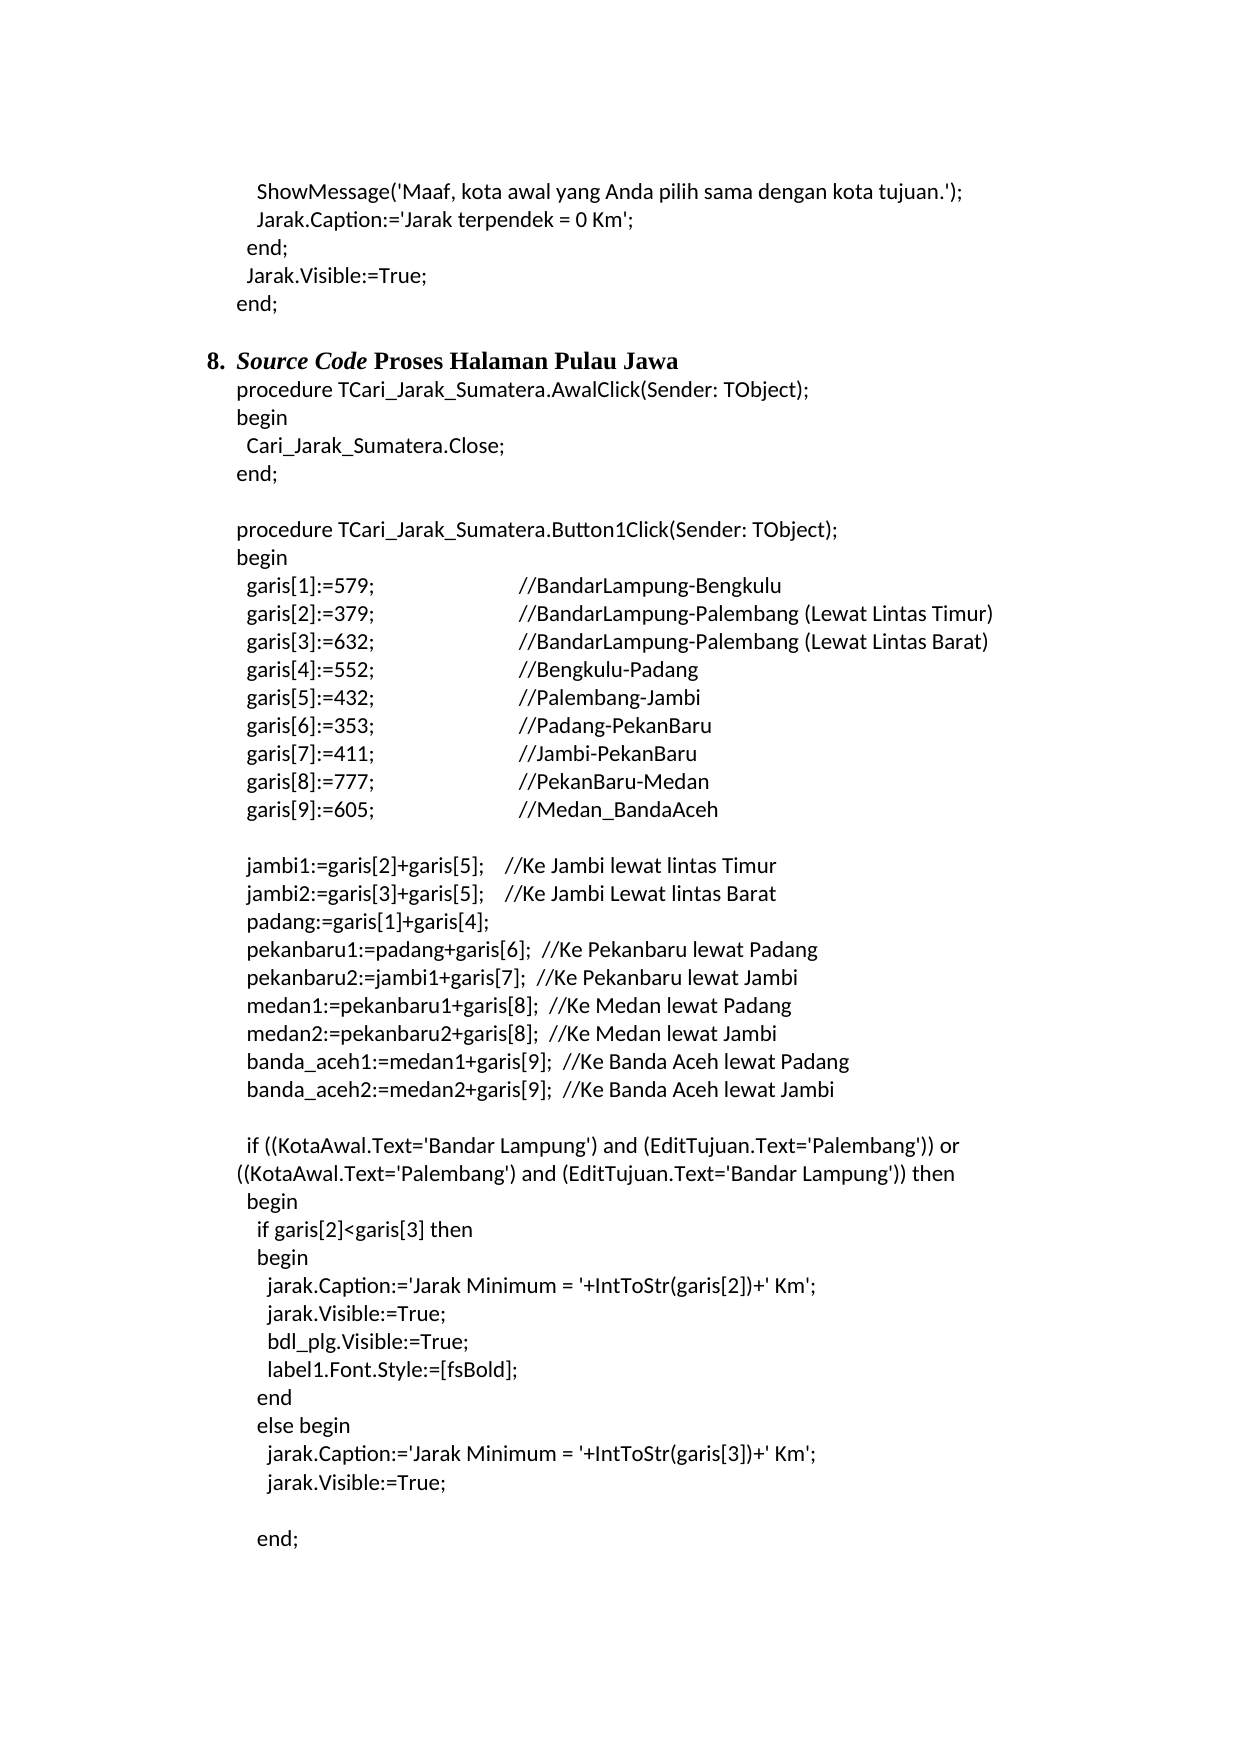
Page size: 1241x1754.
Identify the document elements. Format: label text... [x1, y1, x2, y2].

text garis[8]:=777; //PekanBaru-Medan [236, 767, 1063, 795]
text garis[2]:=379; //BandarLampung-Palembang (Lewat Lintas Timur) [236, 599, 1063, 627]
text begin [236, 543, 1063, 571]
text pekanbaru1:=padang+garis[6]; //Ke Pekanbaru lewat Padang [236, 935, 1063, 963]
text padang:=garis[1]+garis[4]; [236, 907, 1063, 935]
text begin [236, 1187, 1063, 1215]
text medan2:=pekanbaru2+garis[8]; //Ke Medan lewat Jambi [236, 1019, 1063, 1047]
list Source Code Proses Halaman Pulau Jawa [207, 346, 1063, 375]
text end; [236, 1524, 1063, 1552]
text end; [236, 459, 1063, 487]
text garis[3]:=632; //BandarLampung-Palembang (Lewat Lintas Barat) [236, 627, 1063, 655]
text garis[6]:=353; //Padang-PekanBaru [236, 711, 1063, 739]
text procedure TCari_Jarak_Sumatera.Button1Click(Sender: TObject); [236, 515, 1063, 543]
text bdl_plg.Visible:=True; [236, 1327, 1063, 1356]
text jarak.Caption:='Jarak Minimum = '+IntToStr(garis[2])+' Km'; [236, 1271, 1063, 1299]
text pekanbaru2:=jambi1+garis[7]; //Ke Pekanbaru lewat Jambi [236, 963, 1063, 991]
text ShowMessage('Maaf, kota awal yang Anda pilih sama dengan kota tujuan.'); [236, 177, 1063, 205]
text banda_aceh1:=medan1+garis[9]; //Ke Banda Aceh lewat Padang [236, 1047, 1063, 1075]
text medan1:=pekanbaru1+garis[8]; //Ke Medan lewat Padang [236, 991, 1063, 1019]
text if garis[2]<garis[3] then [236, 1215, 1063, 1243]
text garis[1]:=579; //BandarLampung-Bengkulu [236, 571, 1063, 599]
text end [236, 1383, 1063, 1412]
text Jarak.Caption:='Jarak terpendek = 0 Km'; [236, 205, 1063, 233]
text jambi2:=garis[3]+garis[5]; //Ke Jambi Lewat lintas Barat [236, 879, 1063, 907]
text garis[5]:=432; //Palembang-Jambi [236, 683, 1063, 711]
text garis[4]:=552; //Bengkulu-Padang [236, 655, 1063, 683]
text Jarak.Visible:=True; [236, 261, 1063, 289]
text garis[9]:=605; //Medan_BandaAceh [236, 795, 1063, 823]
text begin [236, 1243, 1063, 1271]
text banda_aceh2:=medan2+garis[9]; //Ke Banda Aceh lewat Jambi [236, 1075, 1063, 1103]
text jambi1:=garis[2]+garis[5]; //Ke Jambi lewat lintas Timur [236, 851, 1063, 879]
text else begin [236, 1412, 1063, 1439]
text label1.Font.Style:=[fsBold]; [236, 1356, 1063, 1383]
text if ((KotaAwal.Text='Bandar Lampung') and (EditTujuan.Text='Palembang')) or ((KotaAwal.Text='Palembang') and (EditTujuan.Text='Bandar Lampung')) then [236, 1131, 1063, 1187]
text begin [236, 403, 1063, 431]
list end; [236, 289, 1063, 317]
text jarak.Caption:='Jarak Minimum = '+IntToStr(garis[3])+' Km'; [236, 1439, 1063, 1468]
text jarak.Visible:=True; [236, 1299, 1063, 1327]
text jarak.Visible:=True; [236, 1468, 1063, 1496]
text garis[7]:=411; //Jambi-PekanBaru [236, 739, 1063, 767]
text end; [236, 233, 1063, 261]
text procedure TCari_Jarak_Sumatera.AwalClick(Sender: TObject); [236, 375, 1063, 403]
text Cari_Jarak_Sumatera.Close; [236, 431, 1063, 459]
